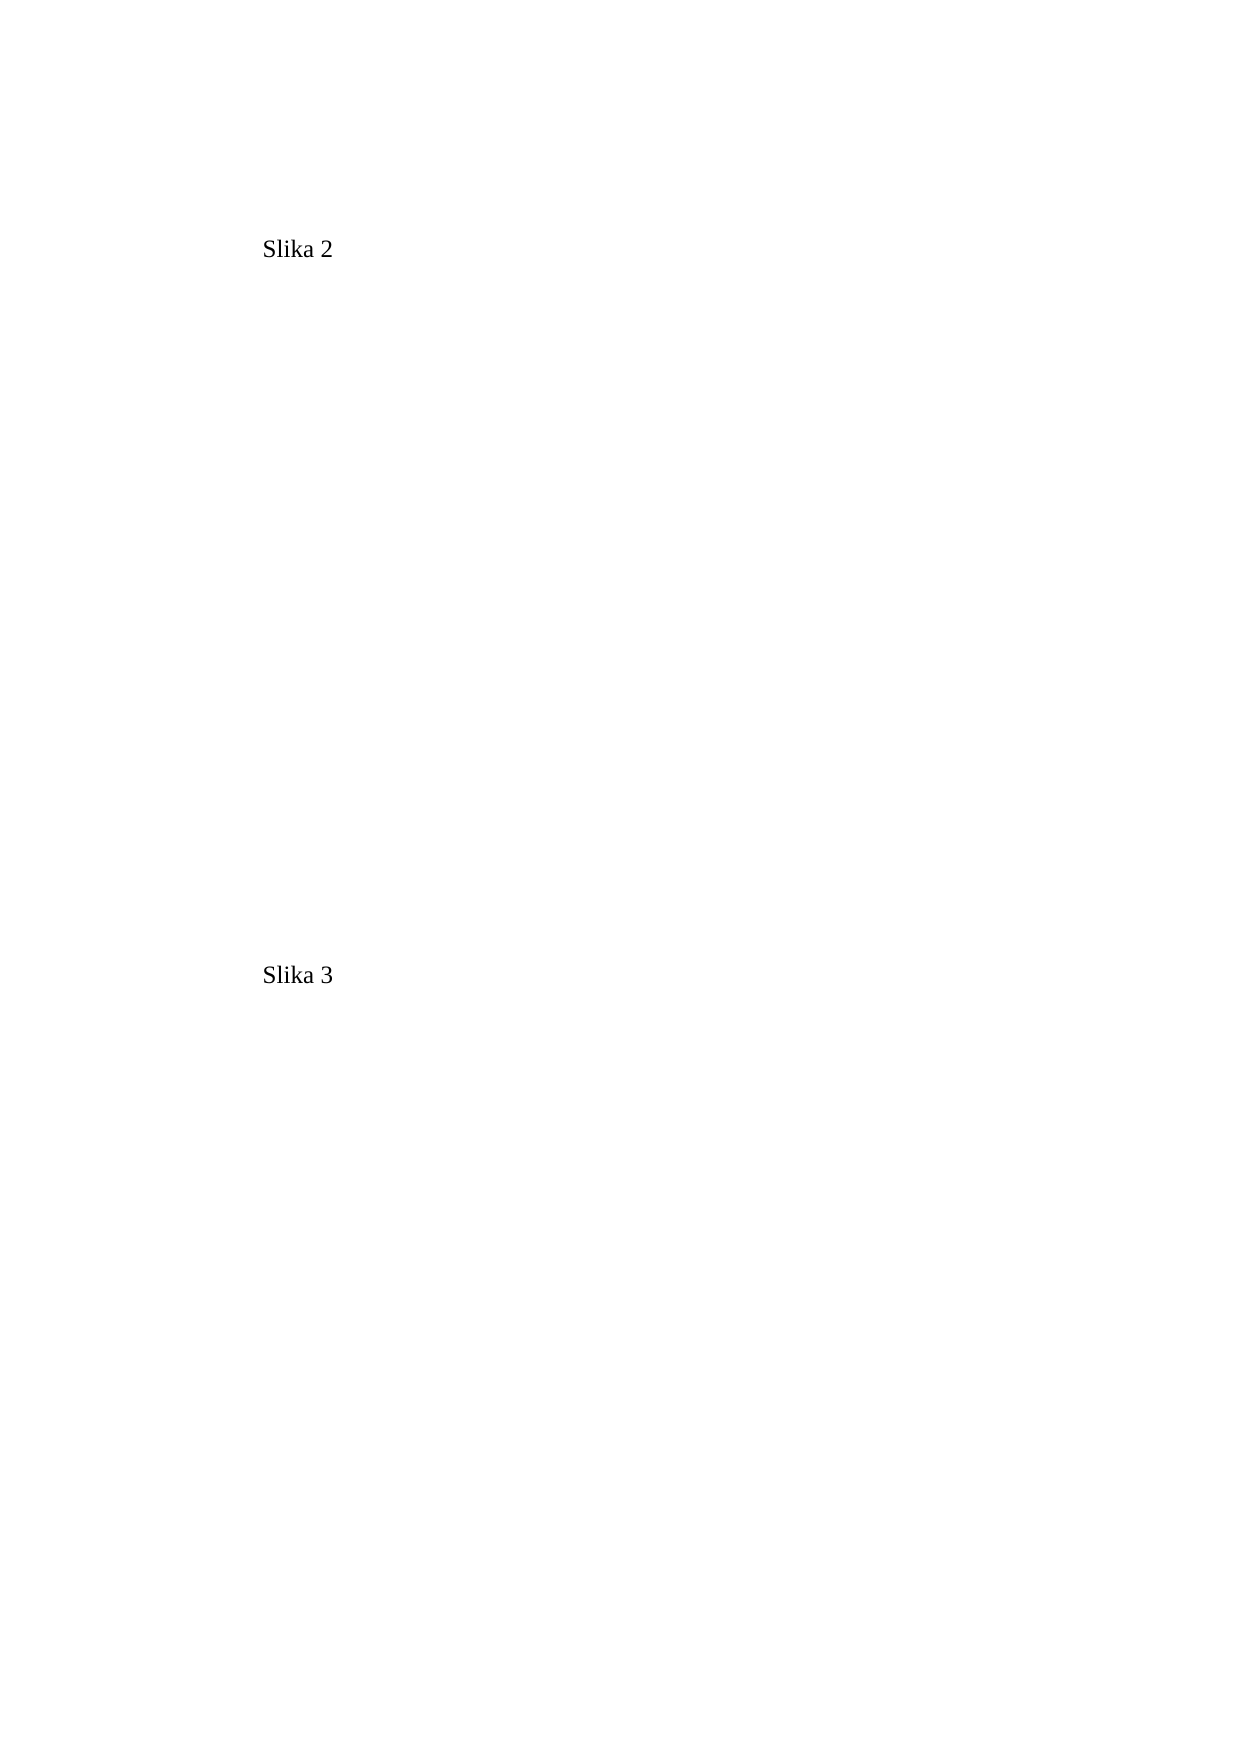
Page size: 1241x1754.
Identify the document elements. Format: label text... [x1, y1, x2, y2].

text Slika 2 [187, 234, 1053, 263]
text Slika 3 [187, 960, 1053, 989]
